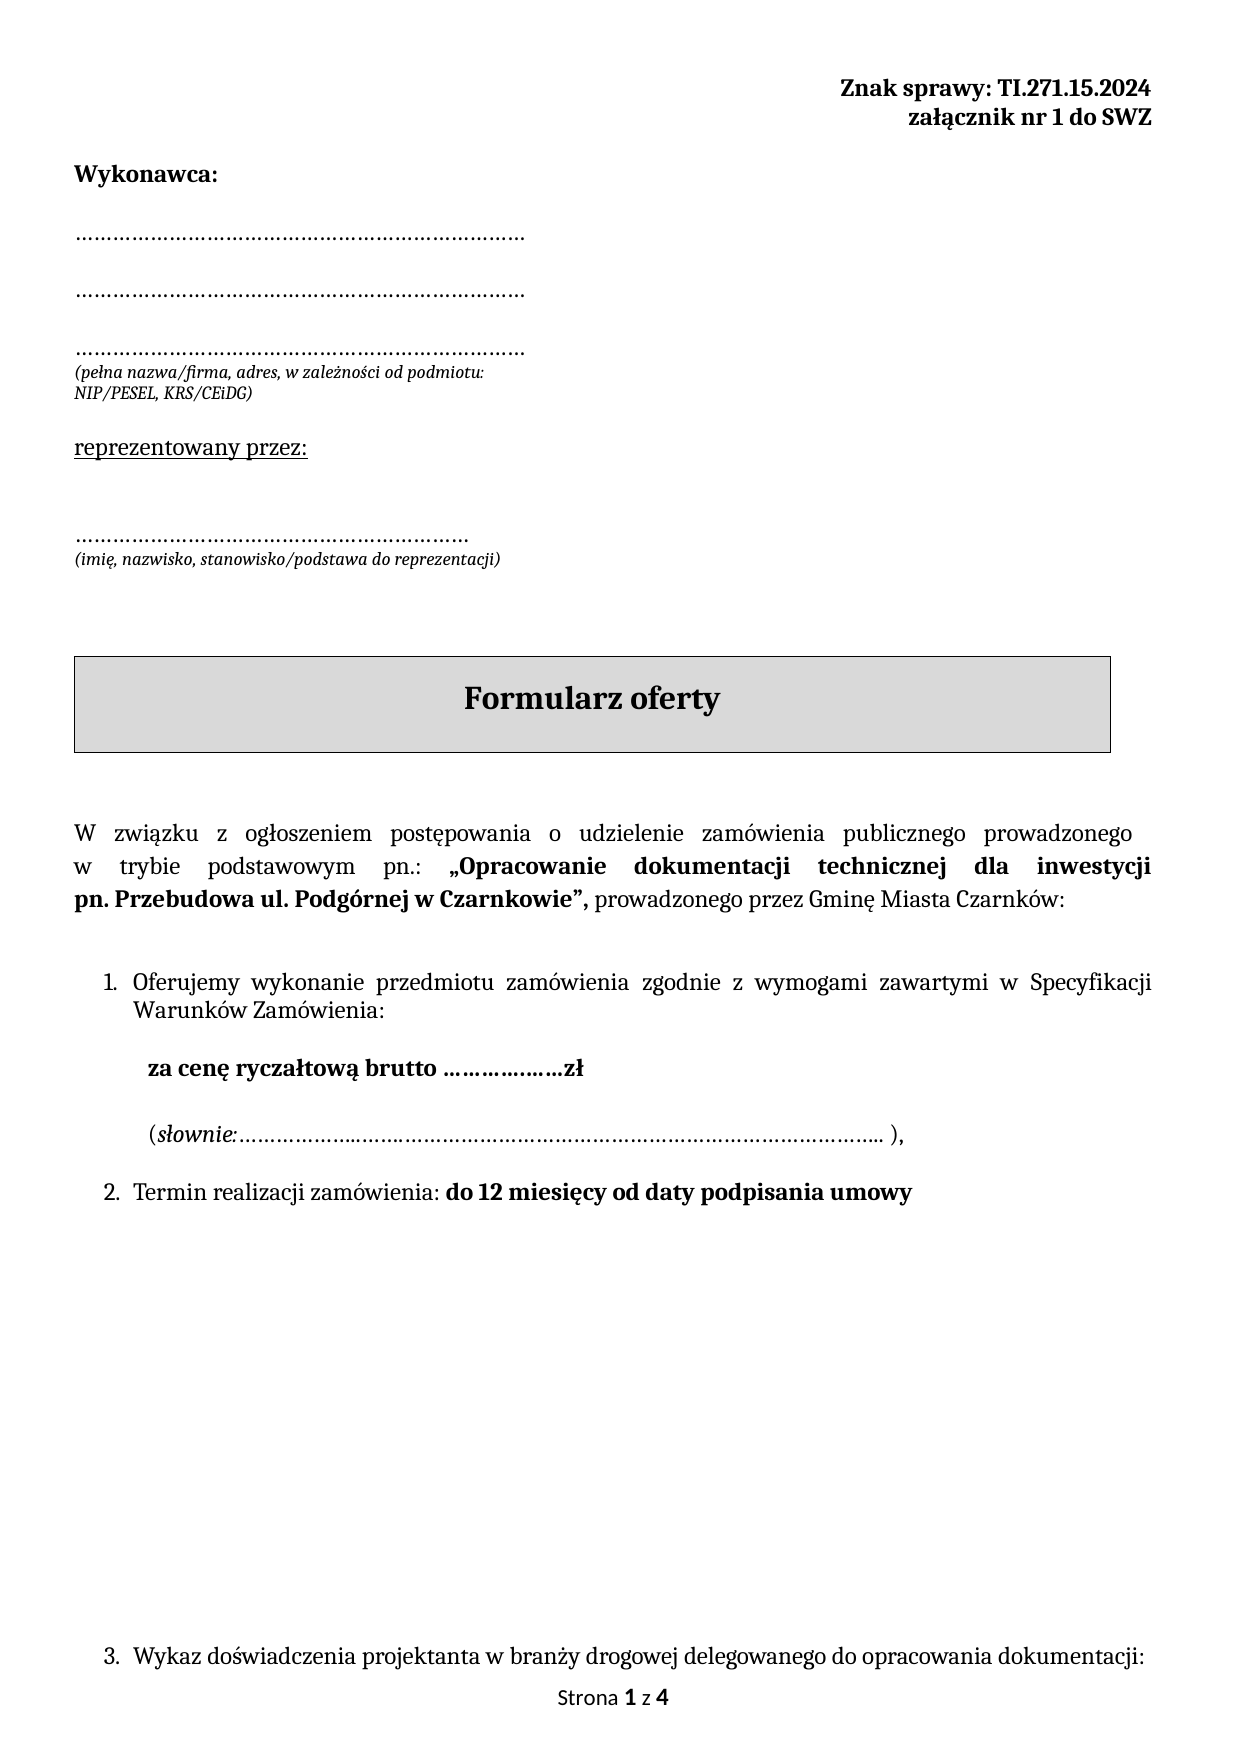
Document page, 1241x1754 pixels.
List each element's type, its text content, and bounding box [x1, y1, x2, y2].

table_header Formularz oferty [75, 657, 1110, 752]
text (imię, nazwisko, stanowisko/podstawa do reprezentacji) [74, 548, 532, 570]
text Znak sprawy: TI.271.15.2024 [74, 74, 1152, 103]
text (słownie:………………..…….………………………………………………………………….. ), [148, 1120, 1152, 1149]
text załącznik nr 1 do SWZ [76, 103, 1152, 131]
list Oferujemy wykonanie przedmiotu zamówienia zgodnie z wymogami zawartymi w Specyfikacji Warunków Zamówienia: [103, 968, 1152, 1025]
text za cenę ryczałtową brutto ………….……zł [148, 1054, 1152, 1083]
text ……………………………………………………… [74, 519, 532, 548]
list Wykaz doświadczenia projektanta w branży drogowej delegowanego do opracowania dokumentacji: [103, 1642, 1152, 1671]
text Wykonawca: [74, 160, 1152, 189]
text ……………………………………………………………… [74, 333, 532, 361]
text (pełna nazwa/firma, adres, w zależności od podmiotu: NIP/PESEL, KRS/CEiDG) [74, 361, 532, 404]
list Termin realizacji zamówienia: do 12 miesięcy od daty podpisania umowy [103, 1178, 1152, 1207]
text reprezentowany przez: [74, 433, 1152, 462]
text W związku z ogłoszeniem postępowania o udzielenie zamówienia publicznego prowadzonego w trybie podstawowym pn.: „Opracowanie dokumentacji technicznej dla inwestycji pn. Przebudowa ul. Podgórnej w Czarnkowie”, prowadzonego przez Gminę Miasta Czarnków: [74, 819, 1152, 914]
text ……………………………………………………………………………………………………………………………… [74, 218, 532, 304]
